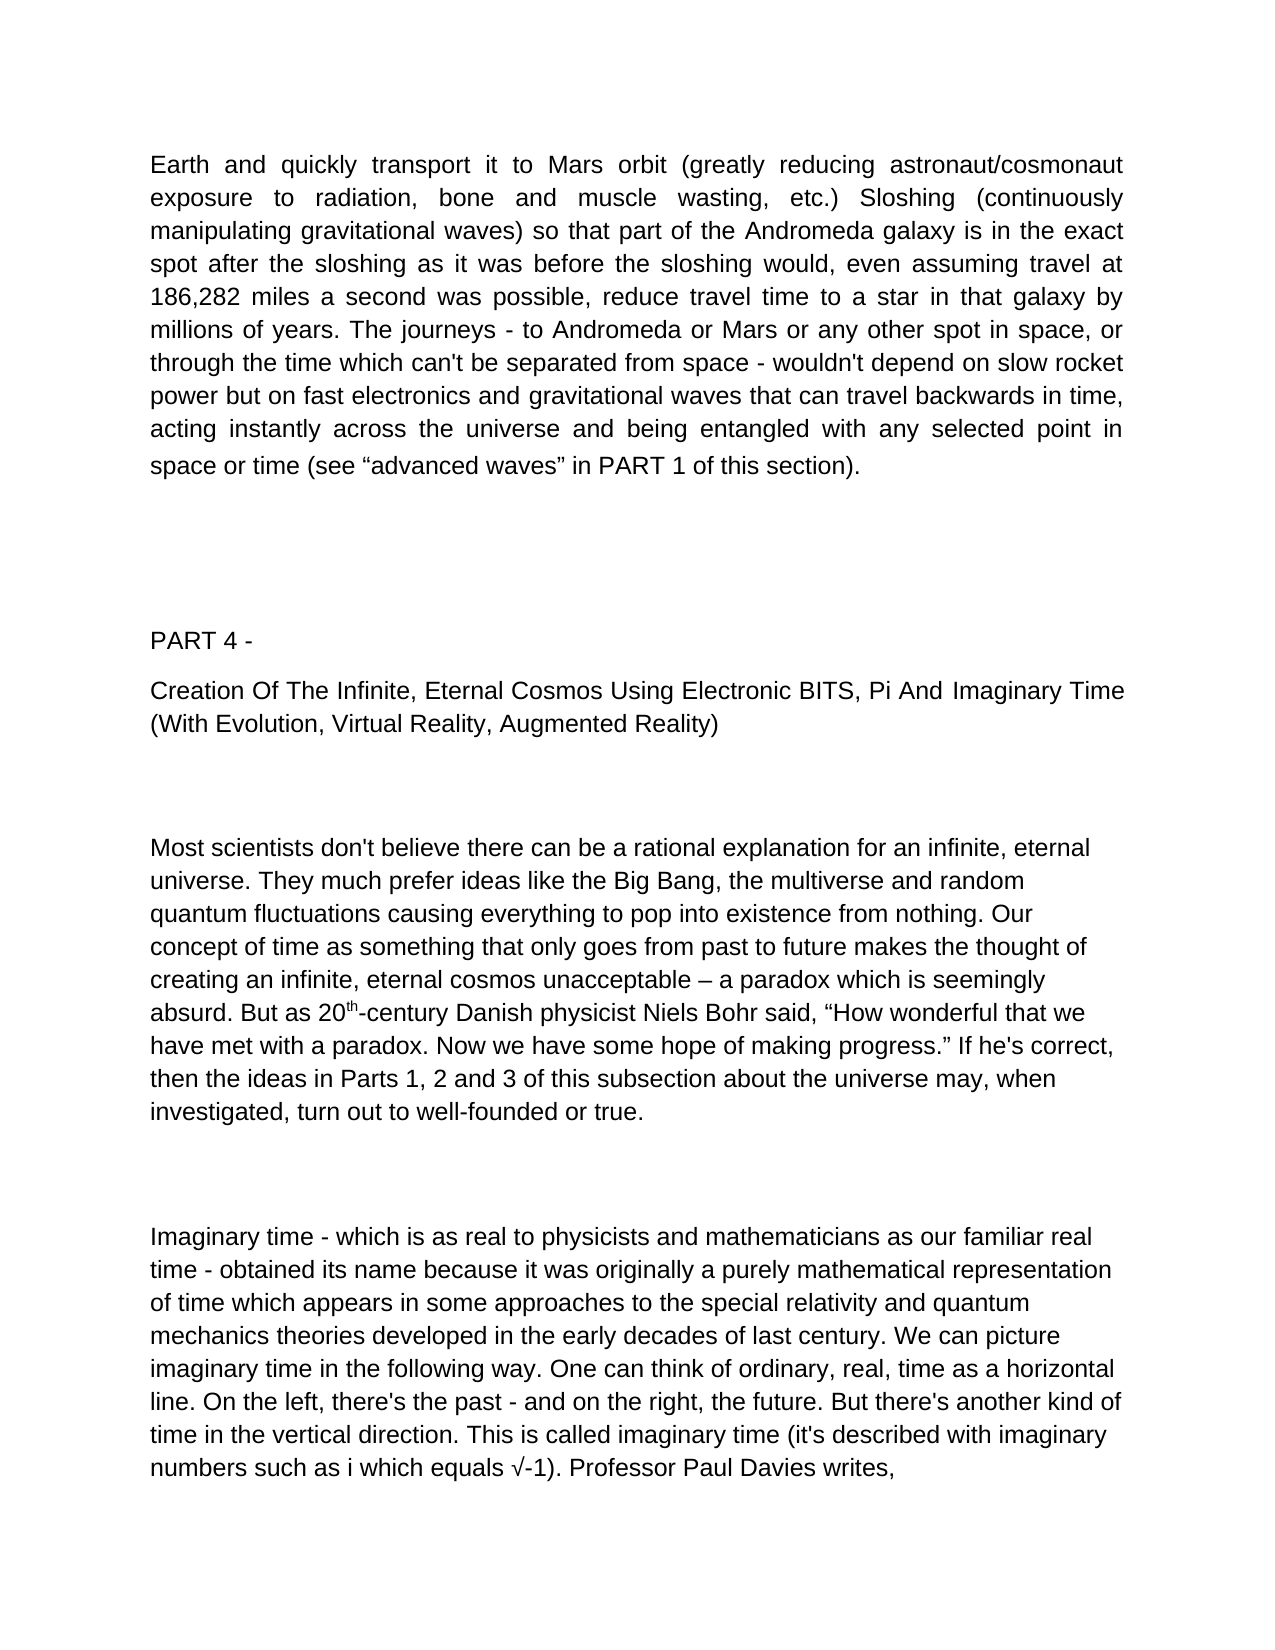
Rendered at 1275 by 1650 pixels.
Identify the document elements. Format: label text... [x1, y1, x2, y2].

text Creation Of The Infinite, Eternal Cosmos Using Electronic BITS, Pi And Imaginary Time (With Evolution, Virtual Reality, Augmented Reality) [150, 676, 1125, 737]
text Most scientists don't believe there can be a rational explanation for an infinite, eternal universe. They much prefer ideas like the Big Bang, the multiverse and random quantum fluctuations causing everything to pop into existence from nothing. Our concept of time as something that only goes from past to future makes the thought of creating an infinite, eternal cosmos unacceptable – a paradox which is seemingly absurd. But as 20th-century Danish physicist Niels Bohr said, “How wonderful that we have met with a paradox. Now we have some hope of making progress.” If he's correct, then the ideas in Parts 1, 2 and 3 of this subsection about the universe may, when investigated, turn out to well-founded or true. [150, 833, 1125, 1126]
text PART 4 - [150, 626, 1125, 655]
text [150, 150, 1125, 480]
text Imaginary time - which is as real to physicists and mathematicians as our familiar real time - obtained its name because it was originally a purely mathematical representation of time which appears in some approaches to the special relativity and quantum mechanics theories developed in the early decades of last century. We can picture imaginary time in the following way. One can think of ordinary, real, time as a horizontal line. On the left, there's the past - and on the right, the future. But there's another kind of time in the vertical direction. This is called imaginary time (it's described with imaginary numbers such as i which equals √-1). Professor Paul Davies writes, [150, 1222, 1125, 1481]
